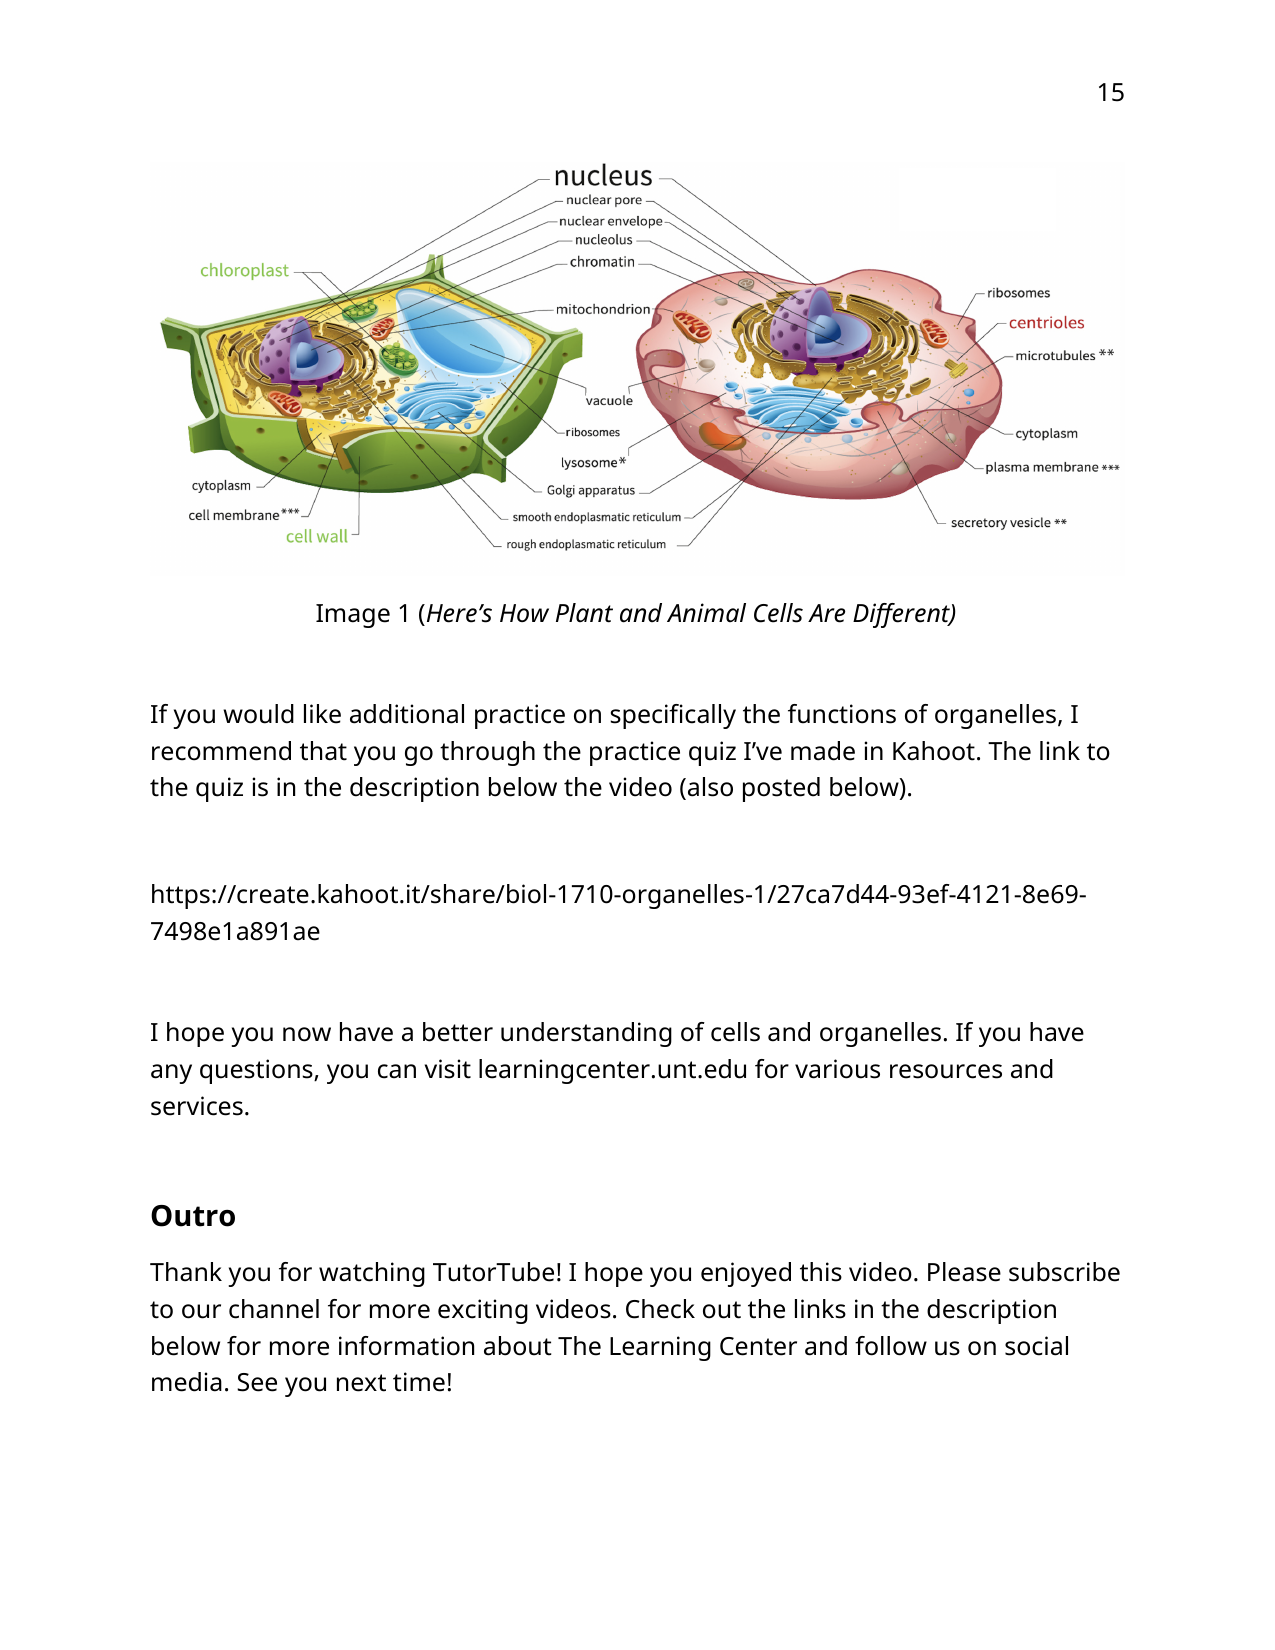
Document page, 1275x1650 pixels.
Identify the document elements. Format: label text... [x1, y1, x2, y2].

text Thank you for watching TutorTube! I hope you enjoyed this video. Please subscribe to our channel for more exciting videos. Check out the links in the description below for more information about The Learning Center and follow us on social media. See you next time! [150, 1254, 1125, 1399]
subtitle Outro [150, 1195, 1125, 1235]
text If you would like additional practice on specifically the functions of organelles, I recommend that you go through the practice quiz I’ve made in Kahoot. The link to the quiz is in the description below the video (also posted below). [150, 696, 1125, 804]
text Image 1 (Here’s How Plant and Animal Cells Are Different) [150, 595, 1125, 629]
text I hope you now have a better understanding of cells and organelles. If you have any questions, you can visit learningcenter.unt.edu for various resources and services. [150, 1015, 1125, 1122]
picture [150, 162, 1125, 576]
text https://create.kahoot.it/share/biol-1710-organelles-1/27ca7d44-93ef-4121-8e69-7498e1a891ae [150, 877, 1125, 948]
